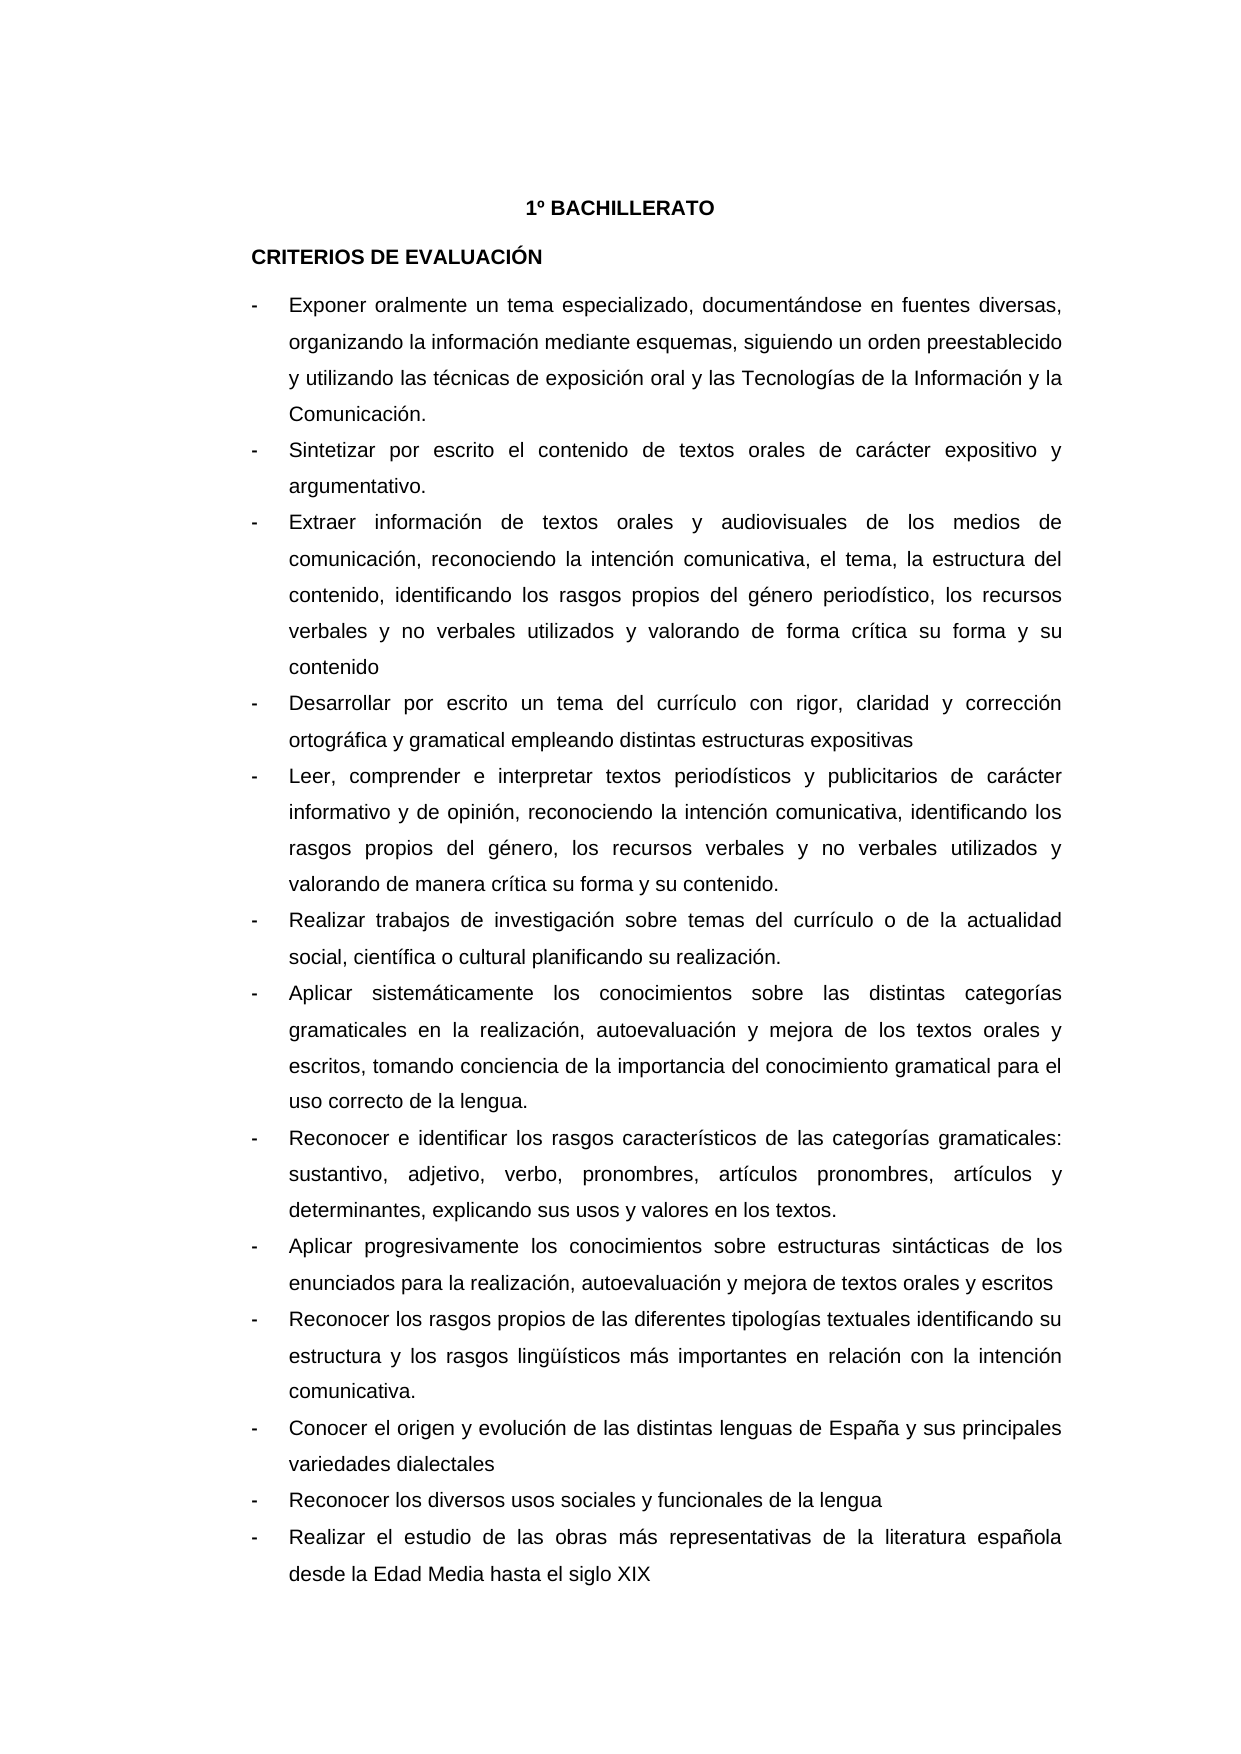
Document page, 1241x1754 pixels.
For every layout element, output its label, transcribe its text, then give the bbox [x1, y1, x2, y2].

text CRITERIOS DE EVALUACIÓN [177, 244, 1063, 268]
list Sintetizar por escrito el contenido de textos orales de carácter expositivo y argumentativo. [251, 437, 1063, 498]
list Desarrollar por escrito un tema del currículo con rigor, claridad y corrección ortográfica y gramatical empleando distintas estructuras expositivas [251, 691, 1063, 751]
list Reconocer los diversos usos sociales y funcionales de la lengua [251, 1488, 1063, 1513]
list Conocer el origen y evolución de las distintas lenguas de España y sus principales variedades dialectales [251, 1415, 1063, 1476]
list Extraer información de textos orales y audiovisuales de los medios de comunicación, reconociendo la intención comunicativa, el tema, la estructura del contenido, identificando los rasgos propios del género periodístico, los recursos verbales y no verbales utilizados y valorando de forma crítica su forma y su contenido [251, 510, 1063, 679]
list Realizar trabajos de investigación sobre temas del currículo o de la actualidad social, científica o cultural planificando su realización. [251, 908, 1063, 969]
list Aplicar sistemáticamente los conocimientos sobre las distintas categorías gramaticales en la realización, autoevaluación y mejora de los textos orales y escritos, tomando conciencia de la importancia del conocimiento gramatical para el uso correcto de la lengua. [251, 981, 1063, 1113]
list Leer, comprender e interpretar textos periodísticos y publicitarios de carácter informativo y de opinión, reconociendo la intención comunicativa, identificando los rasgos propios del género, los recursos verbales y no verbales utilizados y valorando de manera crítica su forma y su contenido. [251, 763, 1063, 896]
list Aplicar progresivamente los conocimientos sobre estructuras sintácticas de los enunciados para la realización, autoevaluación y mejora de textos orales y escritos [251, 1234, 1063, 1295]
list Exponer oralmente un tema especializado, documentándose en fuentes diversas, organizando la información mediante esquemas, siguiendo un orden preestablecido y utilizando las técnicas de exposición oral y las Tecnologías de la Información y la Comunicación. [251, 293, 1063, 426]
list Reconocer e identificar los rasgos característicos de las categorías gramaticales: sustantivo, adjetivo, verbo, pronombres, artículos pronombres, artículos y determinantes, explicando sus usos y valores en los textos. [251, 1125, 1063, 1222]
text 1º BACHILLERATO [177, 196, 1063, 220]
list Reconocer los rasgos propios de las diferentes tipologías textuales identificando su estructura y los rasgos lingüísticos más importantes en relación con la intención comunicativa. [251, 1307, 1063, 1403]
list Realizar el estudio de las obras más representativas de la literatura española desde la Edad Media hasta el siglo XIX [251, 1525, 1063, 1586]
